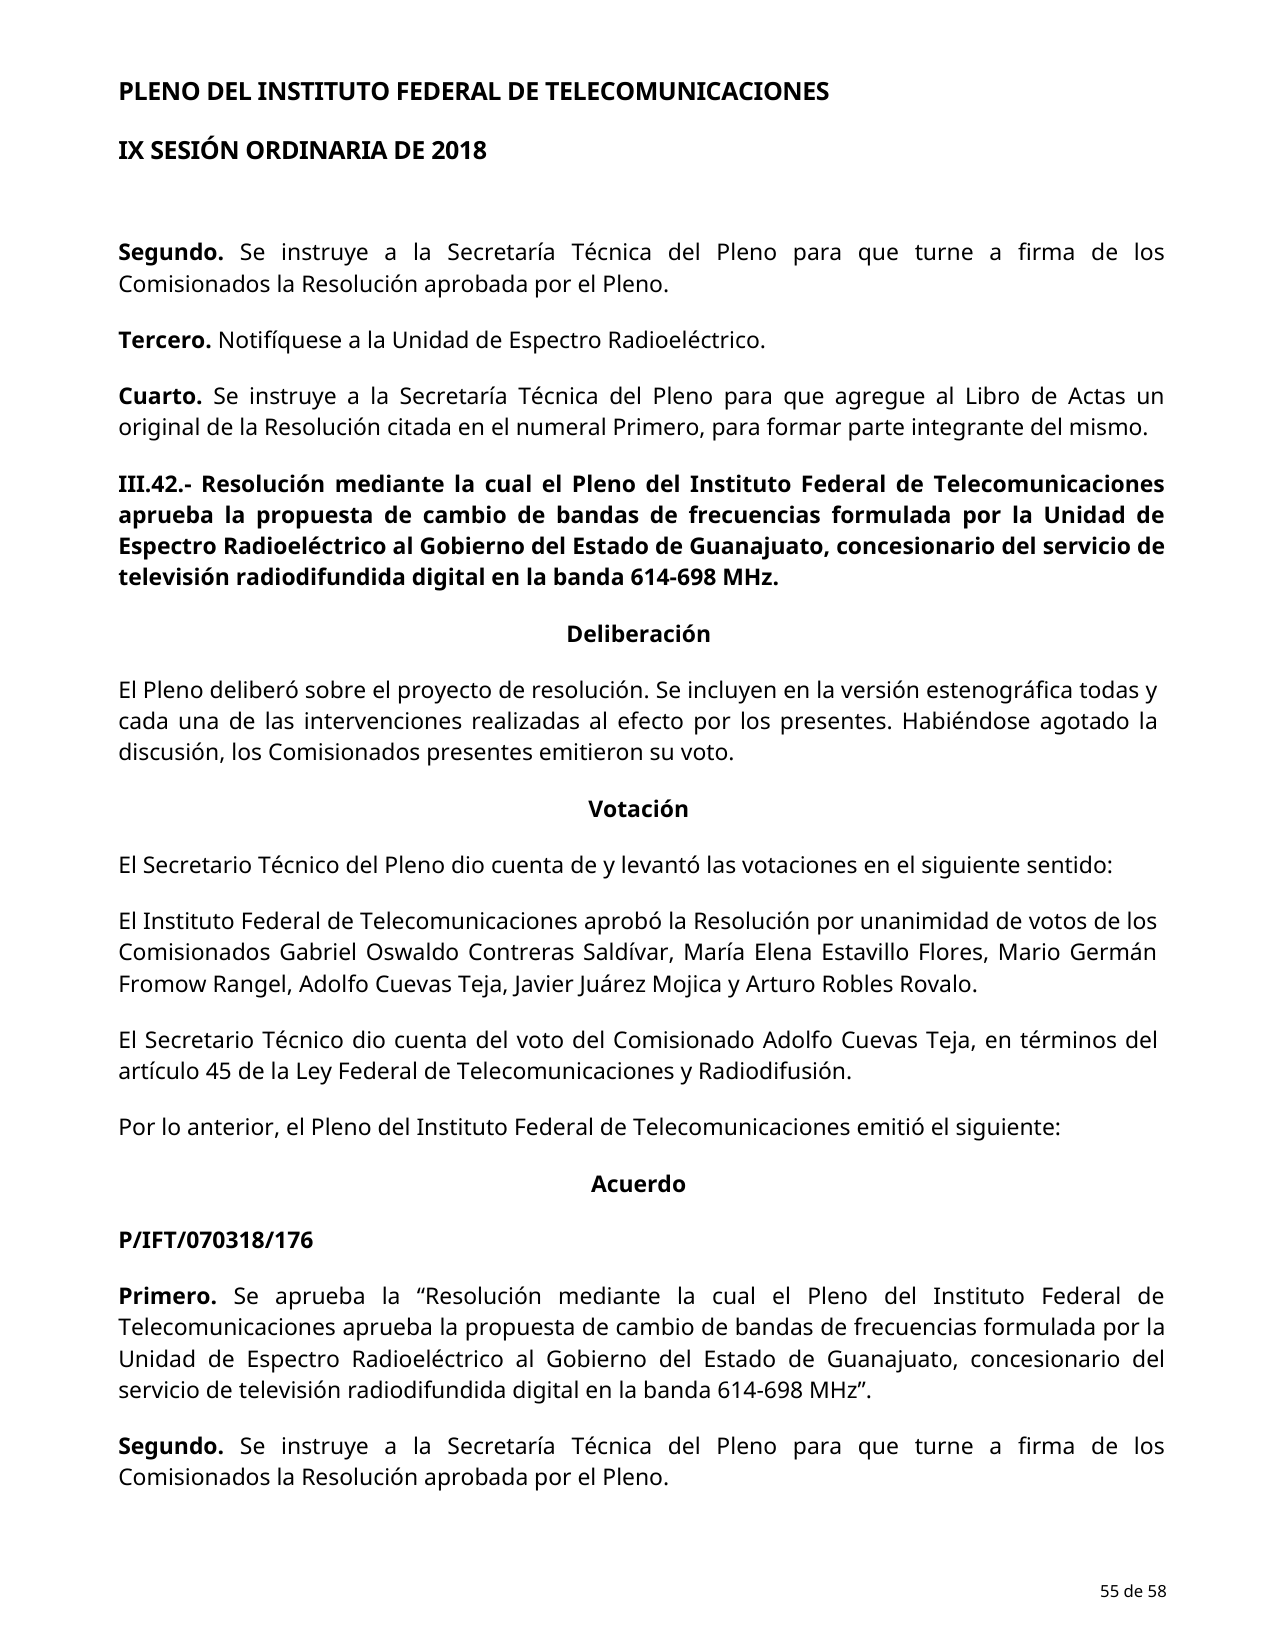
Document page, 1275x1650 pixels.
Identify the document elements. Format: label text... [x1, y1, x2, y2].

text El Instituto Federal de Telecomunicaciones aprobó la Resolución por unanimidad de votos de los Comisionados Gabriel Oswaldo Contreras Saldívar, María Elena Estavillo Flores, Mario Germán Fromow Rangel, Adolfo Cuevas Teja, Javier Juárez Mojica y Arturo Robles Rovalo. [118, 905, 1159, 999]
text Tercero. Notifíquese a la Unidad de Espectro Radioeléctrico. [118, 324, 1166, 355]
text El Secretario Técnico dio cuenta del voto del Comisionado Adolfo Cuevas Teja, en términos del artículo 45 de la Ley Federal de Telecomunicaciones y Radiodifusión. [118, 1024, 1159, 1086]
text Acuerdo [118, 1167, 1159, 1199]
text Segundo. Se instruye a la Secretaría Técnica del Pleno para que turne a firma de los Comisionados la Resolución aprobada por el Pleno. [118, 236, 1166, 299]
list Primero. Se aprueba la “Resolución mediante la cual el Pleno del Instituto Federal de Telecomunicaciones aprueba la propuesta de cambio de bandas de frecuencias formulada por la Unidad de Espectro Radioeléctrico al Gobierno del Estado de Guanajuato, concesionario del servicio de televisión radiodifundida digital en la banda 614-698 MHz”. [118, 1280, 1166, 1405]
text El Pleno deliberó sobre el proyecto de resolución. Se incluyen en la versión estenográfica todas y cada una de las intervenciones realizadas al efecto por los presentes. Habiéndose agotado la discusión, los Comisionados presentes emitieron su voto. [118, 674, 1159, 767]
text P/IFT/070318/176 [118, 1224, 1166, 1255]
text Deliberación [118, 617, 1159, 649]
text Por lo anterior, el Pleno del Instituto Federal de Telecomunicaciones emitió el siguiente: [118, 1111, 1159, 1142]
text El Secretario Técnico del Pleno dio cuenta de y levantó las votaciones en el siguiente sentido: [118, 849, 1159, 880]
text Votación [118, 792, 1159, 824]
text Segundo. Se instruye a la Secretaría Técnica del Pleno para que turne a firma de los Comisionados la Resolución aprobada por el Pleno. [118, 1430, 1166, 1492]
text Cuarto. Se instruye a la Secretaría Técnica del Pleno para que agregue al Libro de Actas un original de la Resolución citada en el numeral Primero, para formar parte integrante del mismo. [118, 380, 1166, 442]
text III.42.- Resolución mediante la cual el Pleno del Instituto Federal de Telecomunicaciones aprueba la propuesta de cambio de bandas de frecuencias formulada por la Unidad de Espectro Radioeléctrico al Gobierno del Estado de Guanajuato, concesionario del servicio de televisión radiodifundida digital en la banda 614-698 MHz. [118, 467, 1166, 592]
